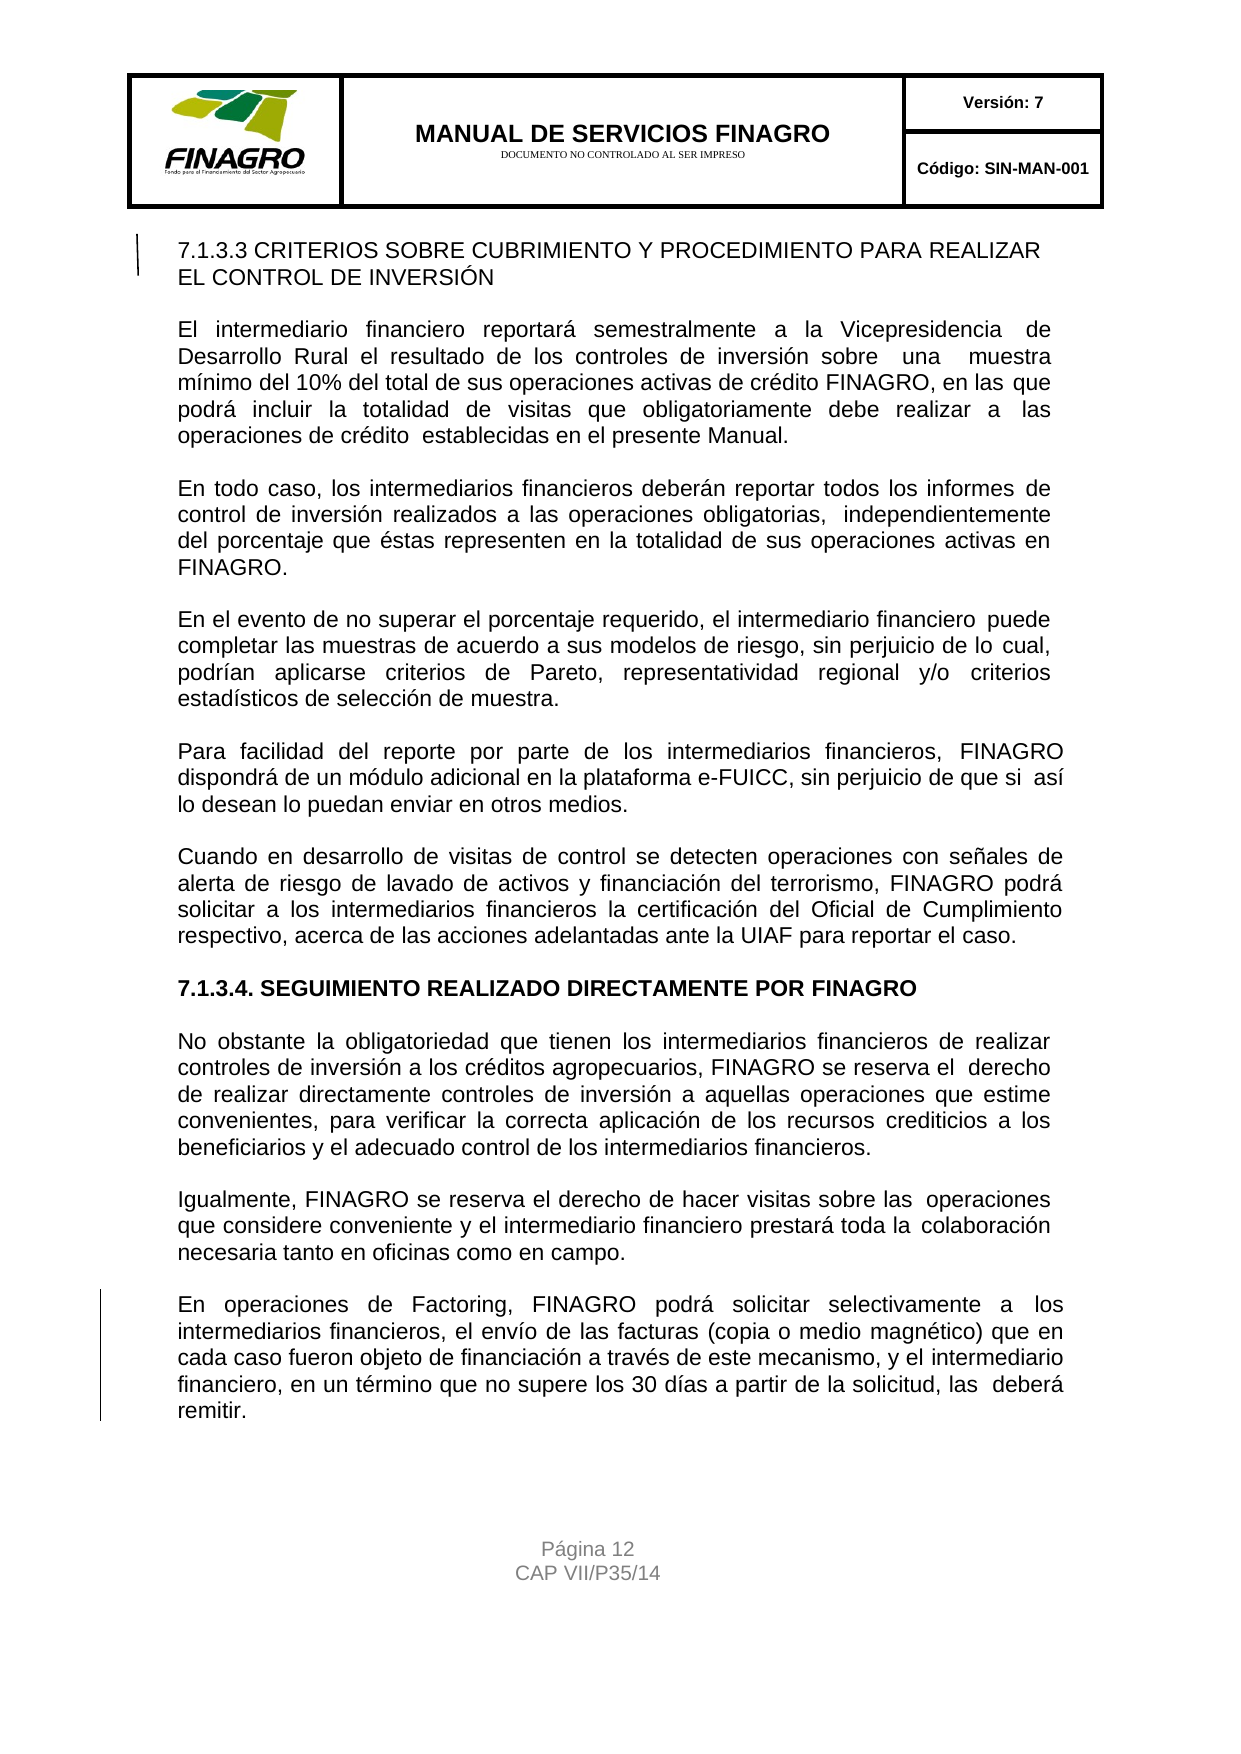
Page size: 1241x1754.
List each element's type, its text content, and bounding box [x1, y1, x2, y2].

table_cell Código: SIN-MAN-001 [906, 134, 1100, 204]
text 7.1.3.3 CRITERIOS SOBRE CUBRIMIENTO Y PROCEDIMIENTO PARA REALIZAR EL CONTROL DE INVERSIÓN [177, 237, 1041, 290]
text Página 12 CAP VII/P35/14 [515, 1536, 661, 1584]
picture [159, 90, 308, 179]
text Cuando en desarrollo de visitas de control se detecten operaciones con señales de alerta de riesgo de lavado de activos y financiación del terrorismo, FINAGRO podrá solicitar a los intermediarios financieros la certificación del Oficial de Cumplimiento respectivo, acerca de las acciones adelantadas ante la UIAF para reportar el caso. [177, 843, 1063, 949]
table_header [132, 78, 339, 204]
table_header Versión: 7 [906, 78, 1100, 129]
text No obstante la obligatoriedad que tienen los intermediarios financieros de realizar controles de inversión a los créditos agropecuarios, FINAGRO se reserva el derecho de realizar directamente controles de inversión a aquellas operaciones que estime convenientes, para verificar la correcta aplicación de los recursos crediticios a los beneficiarios y el adecuado control de los intermediarios financieros. [177, 1028, 1051, 1160]
text En el evento de no superar el porcentaje requerido, el intermediario financiero puede completar las muestras de acuerdo a sus modelos de riesgo, sin perjuicio de lo cual, podrían aplicarse criterios de Pareto, representatividad regional y/o criterios estadísticos de selección de muestra. [177, 606, 1051, 712]
text Igualmente, FINAGRO se reserva el derecho de hacer visitas sobre las operaciones que considere conveniente y el intermediario financiero prestará toda la colaboración necesaria tanto en oficinas como en campo. [177, 1186, 1051, 1265]
text Para facilidad del reporte por parte de los intermediarios financieros, FINAGRO dispondrá de un módulo adicional en la plataforma e-FUICC, sin perjuicio de que si así lo desean lo puedan enviar en otros medios. [177, 738, 1064, 817]
text En operaciones de Factoring, FINAGRO podrá solicitar selectivamente a los intermediarios financieros, el envío de las facturas (copia o medio magnético) que en cada caso fueron objeto de financiación a través de este mecanismo, y el intermediario financiero, en un término que no supere los 30 días a partir de la solicitud, las deberá remitir. [177, 1291, 1063, 1423]
text En todo caso, los intermediarios financieros deberán reportar todos los informes de control de inversión realizados a las operaciones obligatorias, independientemente del porcentaje que éstas representen en la totalidad de sus operaciones activas en FINAGRO. [177, 474, 1051, 580]
table_header MANUAL DE SERVICIOS FINAGRO DOCUMENTO NO CONTROLADO AL SER IMPRESO [344, 78, 902, 204]
text El intermediario financiero reportará semestralmente a la Vicepresidencia de Desarrollo Rural el resultado de los controles de inversión sobre una muestra mínimo del 10% del total de sus operaciones activas de crédito FINAGRO, en las que podrá incluir la totalidad de visitas que obligatoriamente debe realizar a las operaciones de crédito establecidas en el presente Manual. [177, 316, 1051, 448]
text 7.1.3.4. SEGUIMIENTO REALIZADO DIRECTAMENTE POR FINAGRO [177, 975, 1123, 1001]
